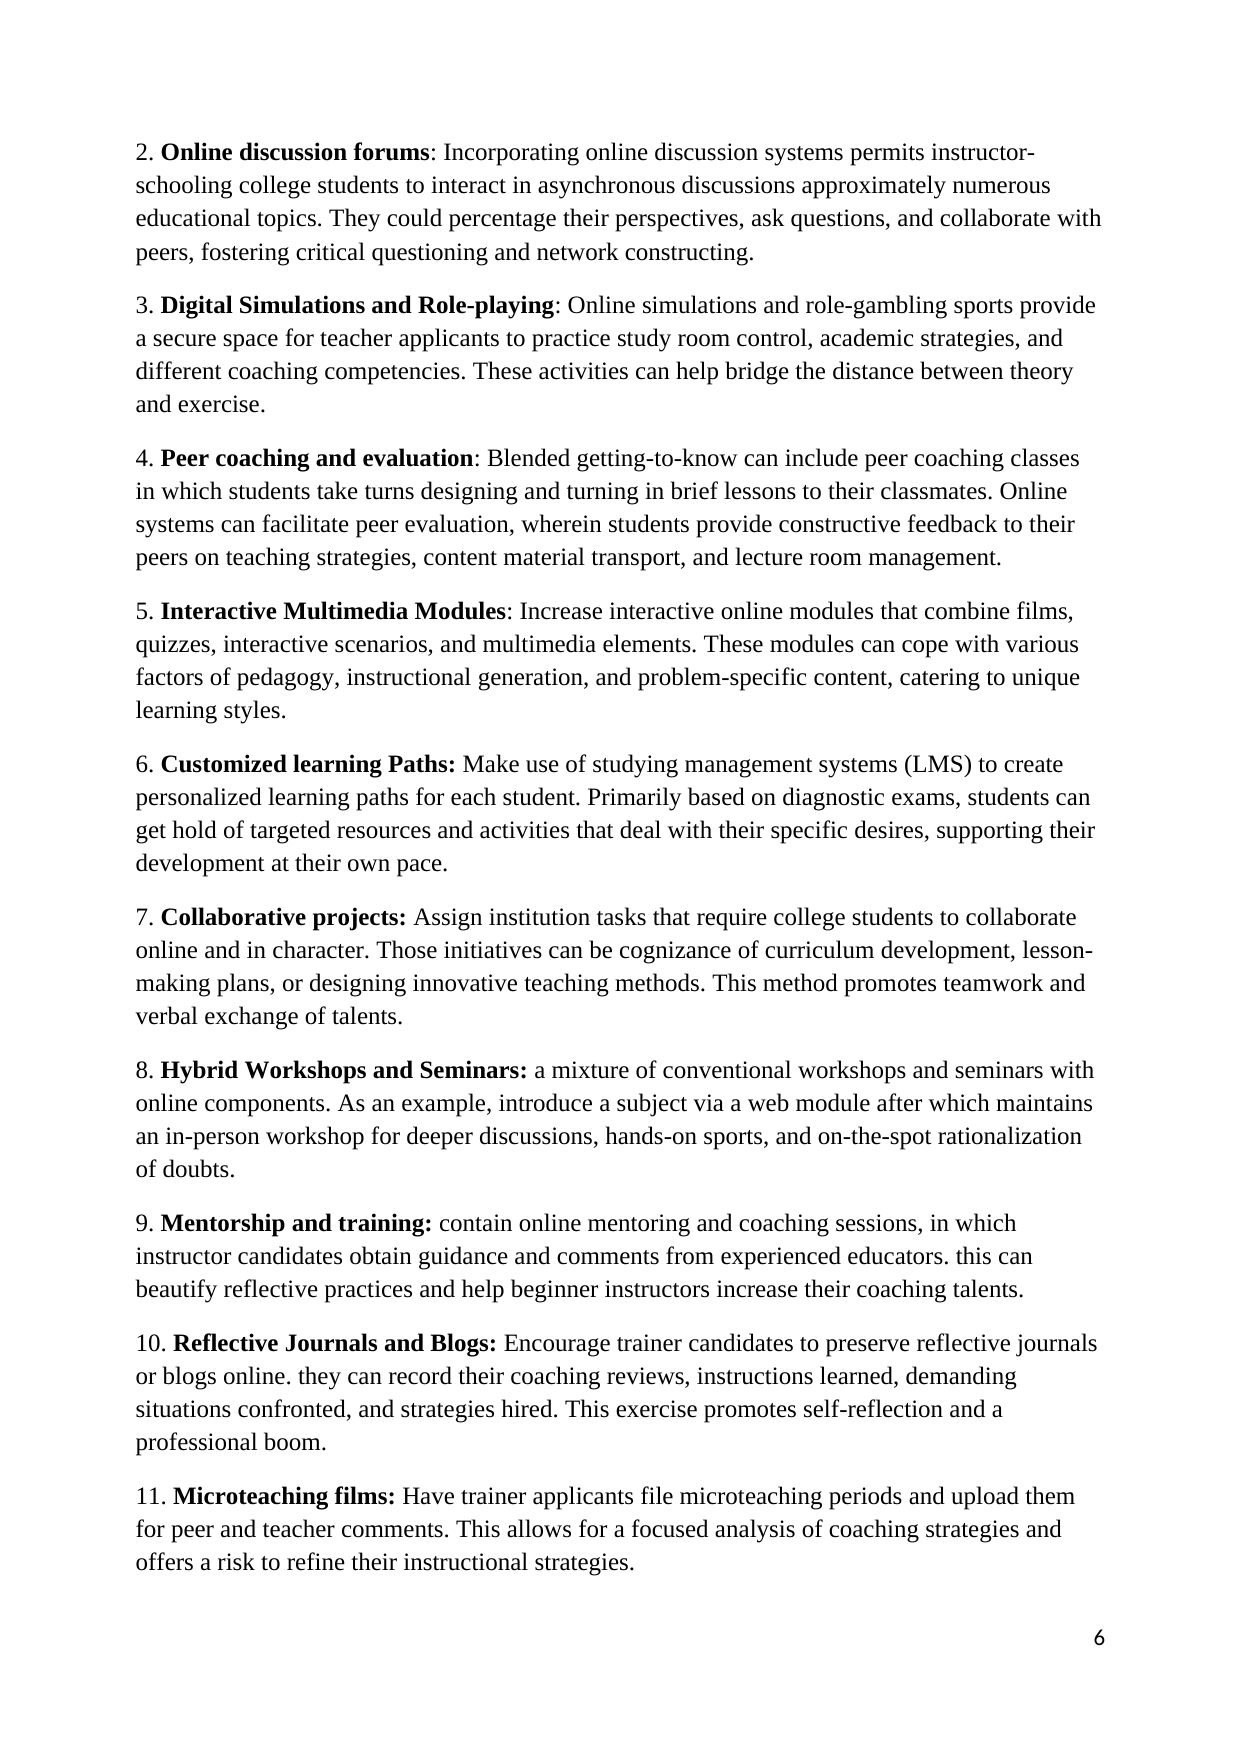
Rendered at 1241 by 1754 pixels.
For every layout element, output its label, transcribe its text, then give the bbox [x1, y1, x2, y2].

text 9. Mentorship and training: contain online mentoring and coaching sessions, in which instructor candidates obtain guidance and comments from experienced educators. this can beautify reflective practices and help beginner instructors increase their coaching talents. [135, 1208, 1105, 1303]
text 5. Interactive Multimedia Modules: Increase interactive online modules that combine films, quizzes, interactive scenarios, and multimedia elements. These modules can cope with various factors of pedagogy, instructional generation, and problem-specific content, catering to unique learning styles. [135, 596, 1105, 724]
text 11. Microteaching films: Have trainer applicants file microteaching periods and upload them for peer and teacher comments. This allows for a focused analysis of coaching strategies and offers a risk to refine their instructional strategies. [135, 1481, 1105, 1576]
text 10. Reflective Journals and Blogs: Encourage trainer candidates to preserve reflective journals or blogs online. they can record their coaching reviews, instructions learned, demanding situations confronted, and strategies hired. This exercise promotes self-reflection and a professional boom. [135, 1328, 1105, 1456]
text 3. Digital Simulations and Role-playing: Online simulations and role-gambling sports provide a secure space for teacher applicants to practice study room control, academic strategies, and different coaching competencies. These activities can help bridge the distance between theory and exercise. [135, 290, 1105, 418]
text 7. Collaborative projects: Assign institution tasks that require college students to collaborate online and in character. Those initiatives can be cognizance of curriculum development, lesson-making plans, or designing innovative teaching methods. This method promotes teamwork and verbal exchange of talents. [135, 902, 1105, 1030]
text 8. Hybrid Workshops and Seminars: a mixture of conventional workshops and seminars with online components. As an example, introduce a subject via a web module after which maintains an in-person workshop for deeper discussions, hands-on sports, and on-the-spot rationalization of doubts. [135, 1055, 1105, 1183]
text 2. Online discussion forums: Incorporating online discussion systems permits instructor-schooling college students to interact in asynchronous discussions approximately numerous educational topics. They could percentage their perspectives, ask questions, and collaborate with peers, fostering critical questioning and network constructing. [135, 137, 1105, 265]
text 4. Peer coaching and evaluation: Blended getting-to-know can include peer coaching classes in which students take turns designing and turning in brief lessons to their classmates. Online systems can facilitate peer evaluation, wherein students provide constructive feedback to their peers on teaching strategies, content material transport, and lecture room management. [135, 443, 1105, 571]
text 6. Customized learning Paths: Make use of studying management systems (LMS) to create personalized learning paths for each student. Primarily based on diagnostic exams, students can get hold of targeted resources and activities that deal with their specific desires, supporting their development at their own pace. [135, 749, 1105, 877]
